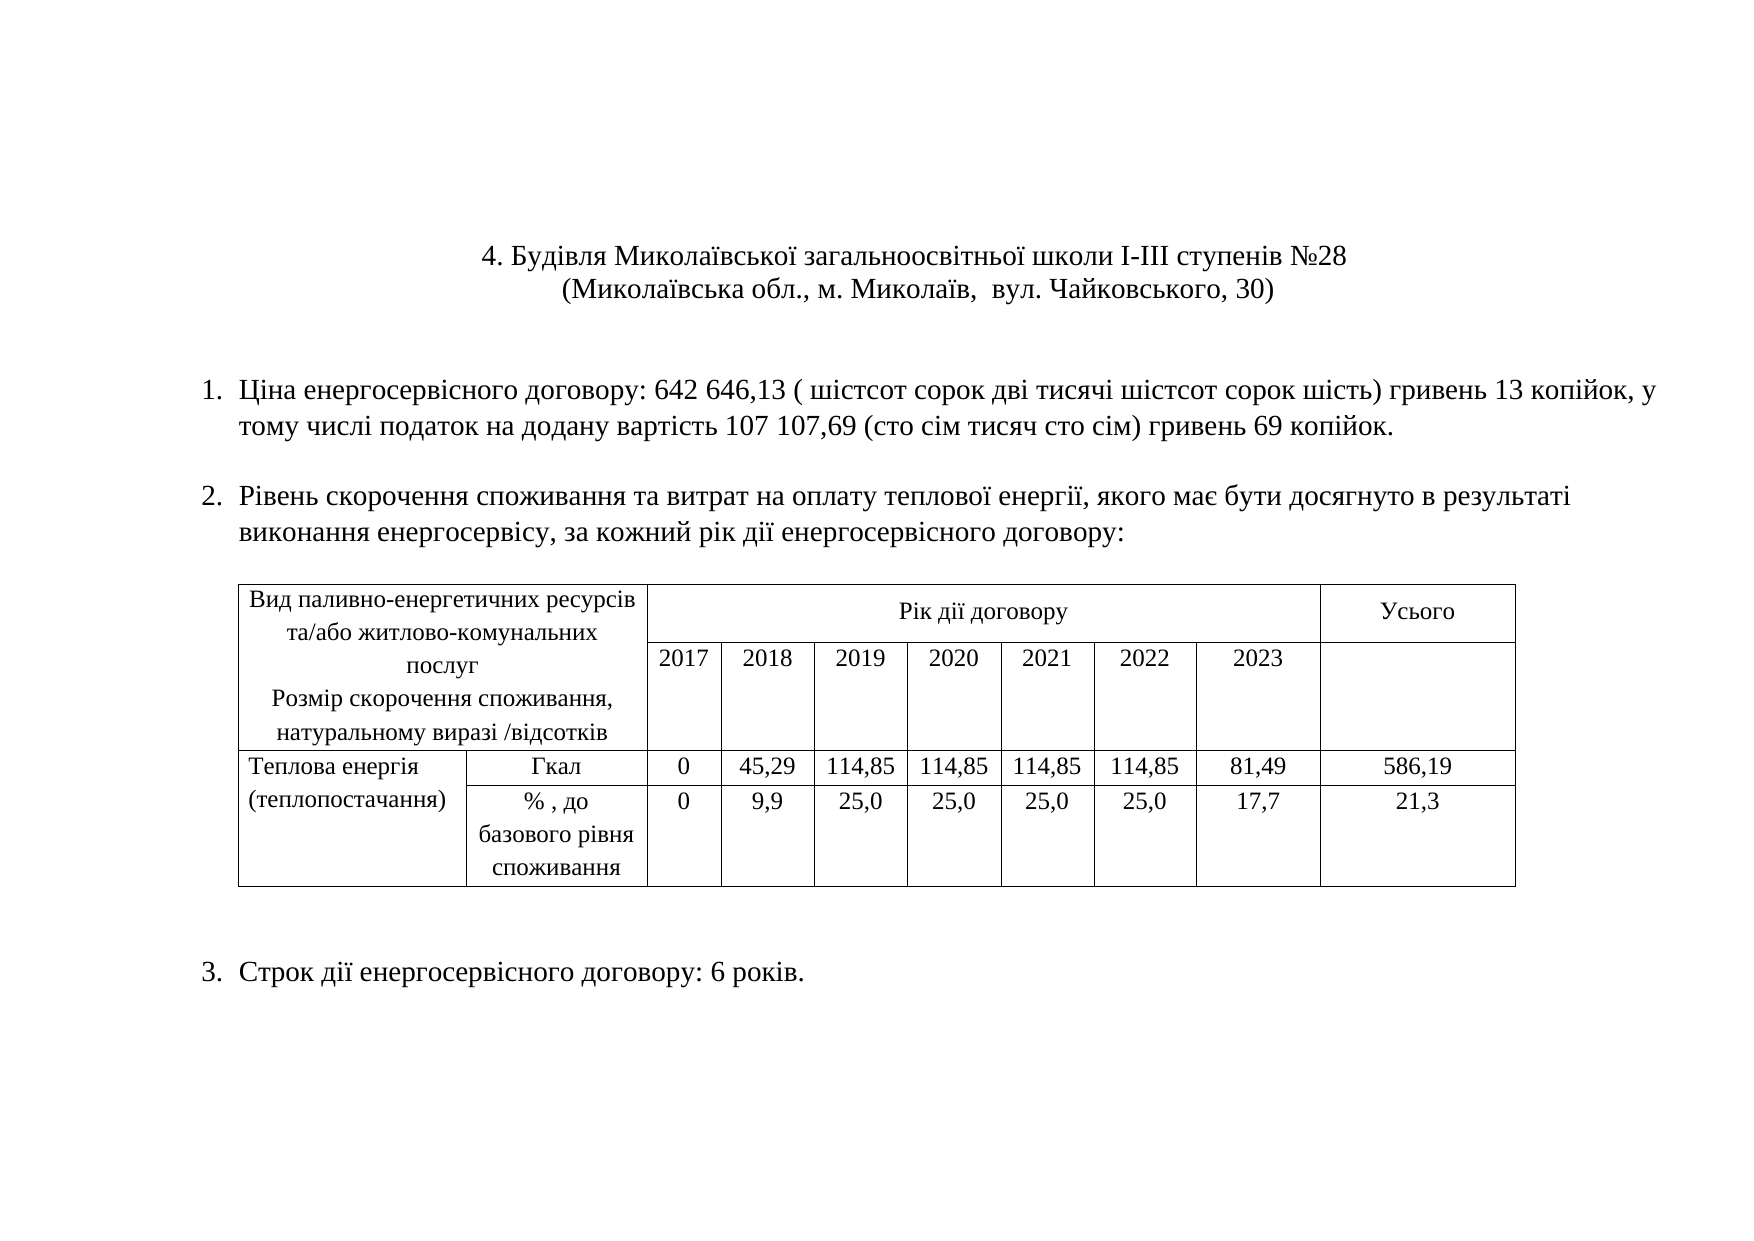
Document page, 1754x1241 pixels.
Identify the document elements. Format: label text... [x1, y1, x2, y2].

table_cell 114,85 [1002, 751, 1094, 785]
table_cell Теплова енергія (теплопостачання) [239, 751, 466, 886]
table_cell Гкал [467, 751, 647, 785]
table_cell 2022 [1095, 643, 1196, 750]
text (Миколаївська обл., м. Миколаїв, вул. Чайковського, 30) [88, 271, 1665, 305]
table_cell 2019 [815, 643, 907, 750]
table_cell 2018 [722, 643, 814, 750]
table_cell 25,0 [908, 786, 1001, 886]
table_cell 0 [648, 751, 721, 785]
table_cell 2021 [1002, 643, 1094, 750]
table_cell 25,0 [815, 786, 907, 886]
table_cell 21,3 [1321, 786, 1515, 886]
table_cell 45,29 [722, 751, 814, 785]
table_header Усього [1321, 585, 1515, 642]
table_cell 114,85 [908, 751, 1001, 785]
table_cell 81,49 [1197, 751, 1320, 785]
table_cell [1321, 643, 1515, 750]
table_cell % , до базового рівня споживання [467, 786, 647, 886]
table_cell 25,0 [1095, 786, 1196, 886]
list Ціна енергосервісного договору: 642 646,13 ( шістсот сорок дві тисячі шістсот сорок шість) гривень 13 копійок, у тому числі податок на додану вартість 107 107,69 (сто сім тисяч сто сім) гривень 69 копійок. [201, 372, 1665, 441]
list Строк дії енергосервісного договору: 6 років. [201, 954, 1665, 988]
table_cell 17,7 [1197, 786, 1320, 886]
table_cell 586,19 [1321, 751, 1515, 785]
table_cell 25,0 [1002, 786, 1094, 886]
table_cell 9,9 [722, 786, 814, 886]
text 4. Будівля Миколаївської загальноосвітньої школи І-ІІІ ступенів №28 [88, 238, 1665, 271]
table_cell 2020 [908, 643, 1001, 750]
table_cell 2017 [648, 643, 721, 750]
table_cell 0 [648, 786, 721, 886]
table_header Рік дії договору [648, 585, 1320, 642]
table_header Вид паливно-енергетичних ресурсів та/або житлово-комунальних послуг Розмір скорочення споживання, натуральному виразі /відсотків [239, 585, 647, 750]
list Рівень скорочення споживання та витрат на оплату теплової енергії, якого має бути досягнуто в результаті виконання енергосервісу, за кожний рік дії енергосервісного договору: [201, 478, 1665, 547]
table_cell 114,85 [815, 751, 907, 785]
table_cell 114,85 [1095, 751, 1196, 785]
table_cell 2023 [1197, 643, 1320, 750]
